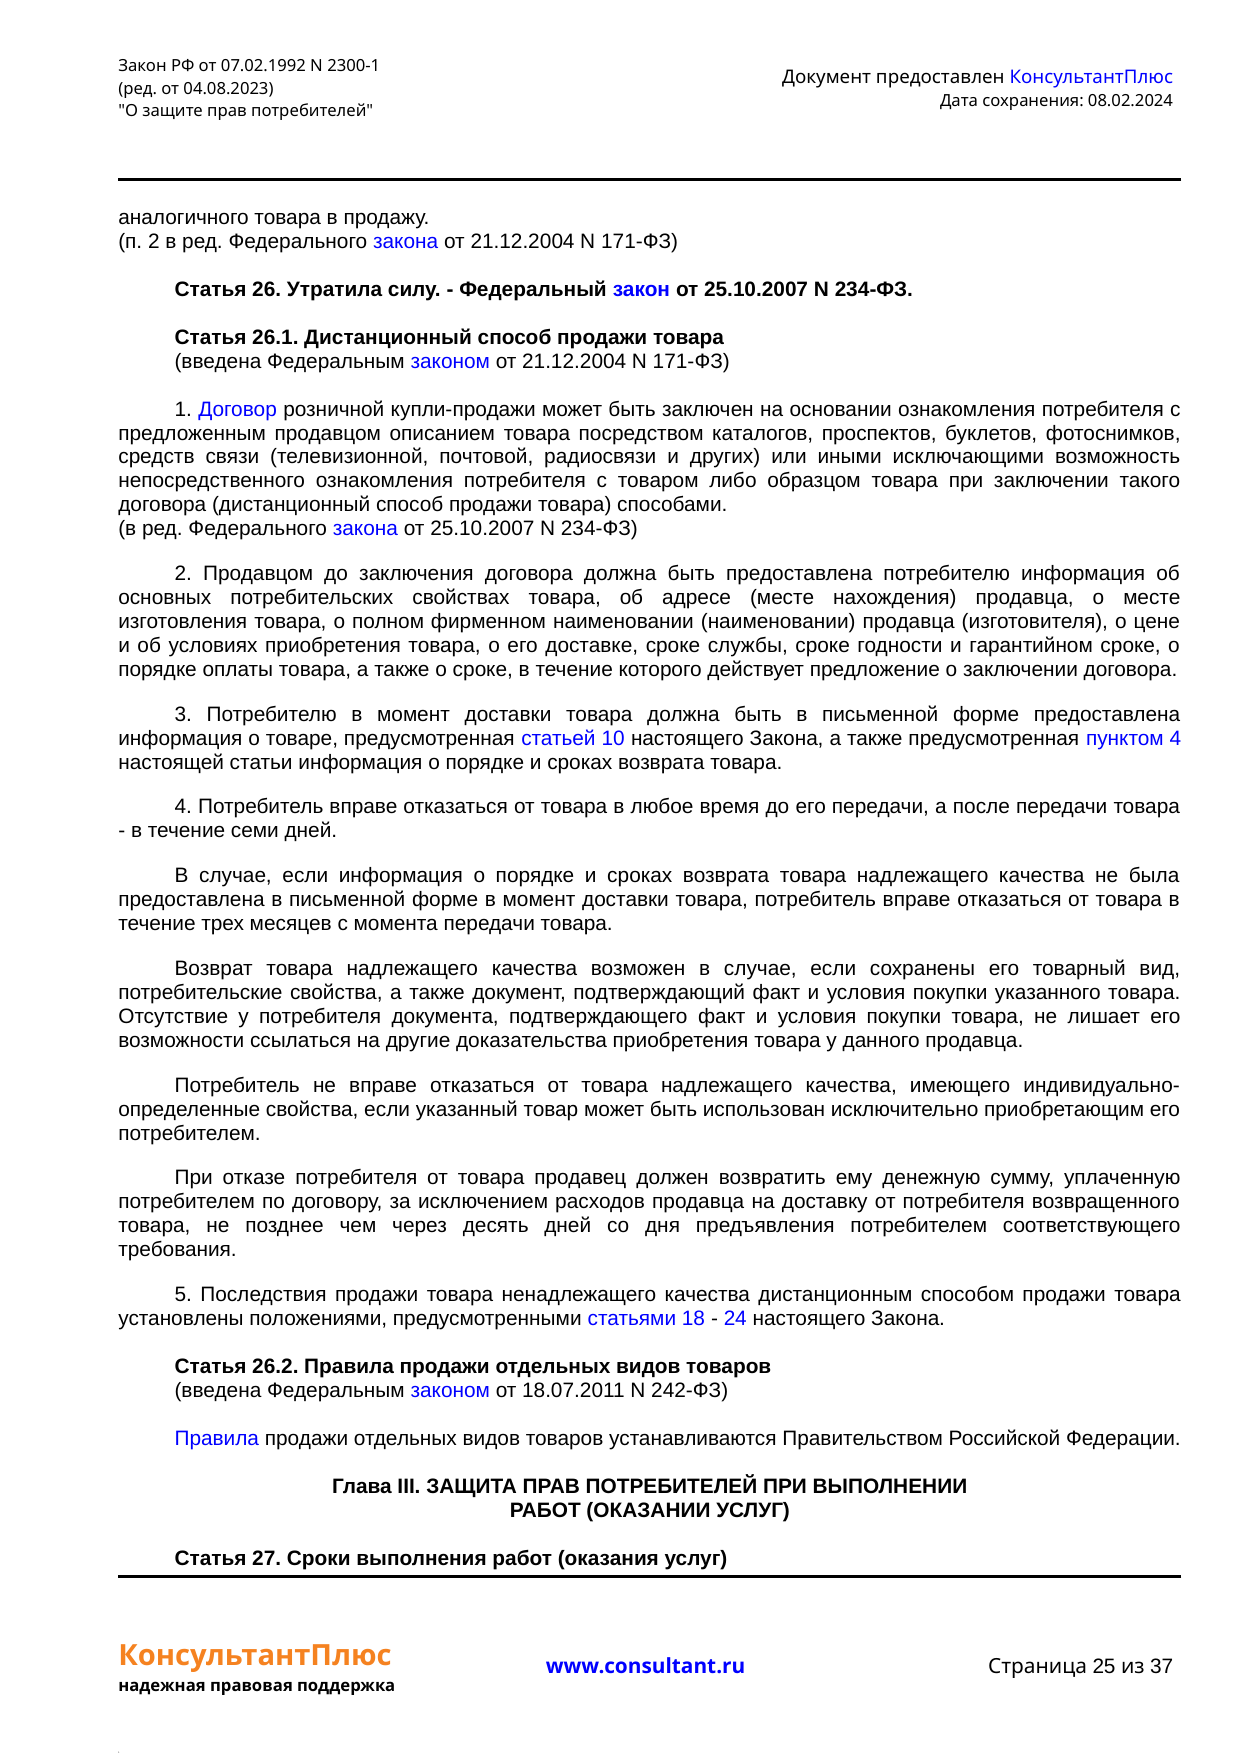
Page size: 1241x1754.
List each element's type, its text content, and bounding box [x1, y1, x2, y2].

text (п. 2 в ред. Федерального закона от 21.12.2004 N 171-ФЗ) [118, 229, 1181, 253]
text 5. Последствия продажи товара ненадлежащего качества дистанционным способом продажи товара установлены положениями, предусмотренными статьями 18 - 24 настоящего Закона. [118, 1282, 1181, 1330]
text При отказе потребителя от товара продавец должен возвратить ему денежную сумму, уплаченную потребителем по договору, за исключением расходов продавца на доставку от потребителя возвращенного товара, не позднее чем через десять дней со дня предъявления потребителем соответствующего требования. [118, 1165, 1181, 1261]
title Статья 27. Сроки выполнения работ (оказания услуг) [118, 1545, 1181, 1569]
text 2. Продавцом до заключения договора должна быть предоставлена потребителю информация об основных потребительских свойствах товара, об адресе (месте нахождения) продавца, о месте изготовления товара, о полном фирменном наименовании (наименовании) продавца (изготовителя), о цене и об условиях приобретения товара, о его доставке, сроке службы, сроке годности и гарантийном сроке, о порядке оплаты товара, а также о сроке, в течение которого действует предложение о заключении договора. [118, 561, 1181, 681]
text Потребитель не вправе отказаться от товара надлежащего качества, имеющего индивидуально-определенные свойства, если указанный товар может быть использован исключительно приобретающим его потребителем. [118, 1072, 1181, 1144]
text Возврат товара надлежащего качества возможен в случае, если сохранены его товарный вид, потребительские свойства, а также документ, подтверждающий факт и условия покупки указанного товара. Отсутствие у потребителя документа, подтверждающего факт и условия покупки товара, не лишает его возможности ссылаться на другие доказательства приобретения товара у данного продавца. [118, 956, 1181, 1052]
text 3. Потребителю в момент доставки товара должна быть в письменной форме предоставлена информация о товаре, предусмотренная статьей 10 настоящего Закона, а также предусмотренная пунктом 4 настоящей статьи информация о порядке и сроках возврата товара. [118, 702, 1181, 773]
text 4. Потребитель вправе отказаться от товара в любое время до его передачи, а после передачи товара - в течение семи дней. [118, 794, 1181, 842]
text (введена Федеральным законом от 21.12.2004 N 171-ФЗ) [118, 348, 1181, 372]
text 1. Договор розничной купли-продажи может быть заключен на основании ознакомления потребителя с предложенным продавцом описанием товара посредством каталогов, проспектов, буклетов, фотоснимков, средств связи (телевизионной, почтовой, радиосвязи и других) или иными исключающими возможность непосредственного ознакомления потребителя с товаром либо образцом товара при заключении такого договора (дистанционный способ продажи товара) способами. [118, 396, 1181, 516]
title Статья 26.1. Дистанционный способ продажи товара [118, 324, 1181, 348]
title Глава III. ЗАЩИТА ПРАВ ПОТРЕБИТЕЛЕЙ ПРИ ВЫПОЛНЕНИИ [118, 1473, 1181, 1497]
text Правила продажи отдельных видов товаров устанавливаются Правительством Российской Федерации. [118, 1426, 1181, 1449]
title РАБОТ (ОКАЗАНИИ УСЛУГ) [118, 1497, 1181, 1521]
text В случае, если информация о порядке и сроках возврата товара надлежащего качества не была предоставлена в письменной форме в момент доставки товара, потребитель вправе отказаться от товара в течение трех месяцев с момента передачи товара. [118, 863, 1181, 935]
title Статья 26.2. Правила продажи отдельных видов товаров [118, 1354, 1181, 1378]
text (введена Федеральным законом от 18.07.2011 N 242-ФЗ) [118, 1378, 1181, 1402]
text (в ред. Федерального закона от 25.10.2007 N 234-ФЗ) [118, 516, 1181, 540]
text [118, 205, 1181, 229]
title Статья 26. Утратила силу. - Федеральный закон от 25.10.2007 N 234-ФЗ. [118, 277, 1181, 301]
